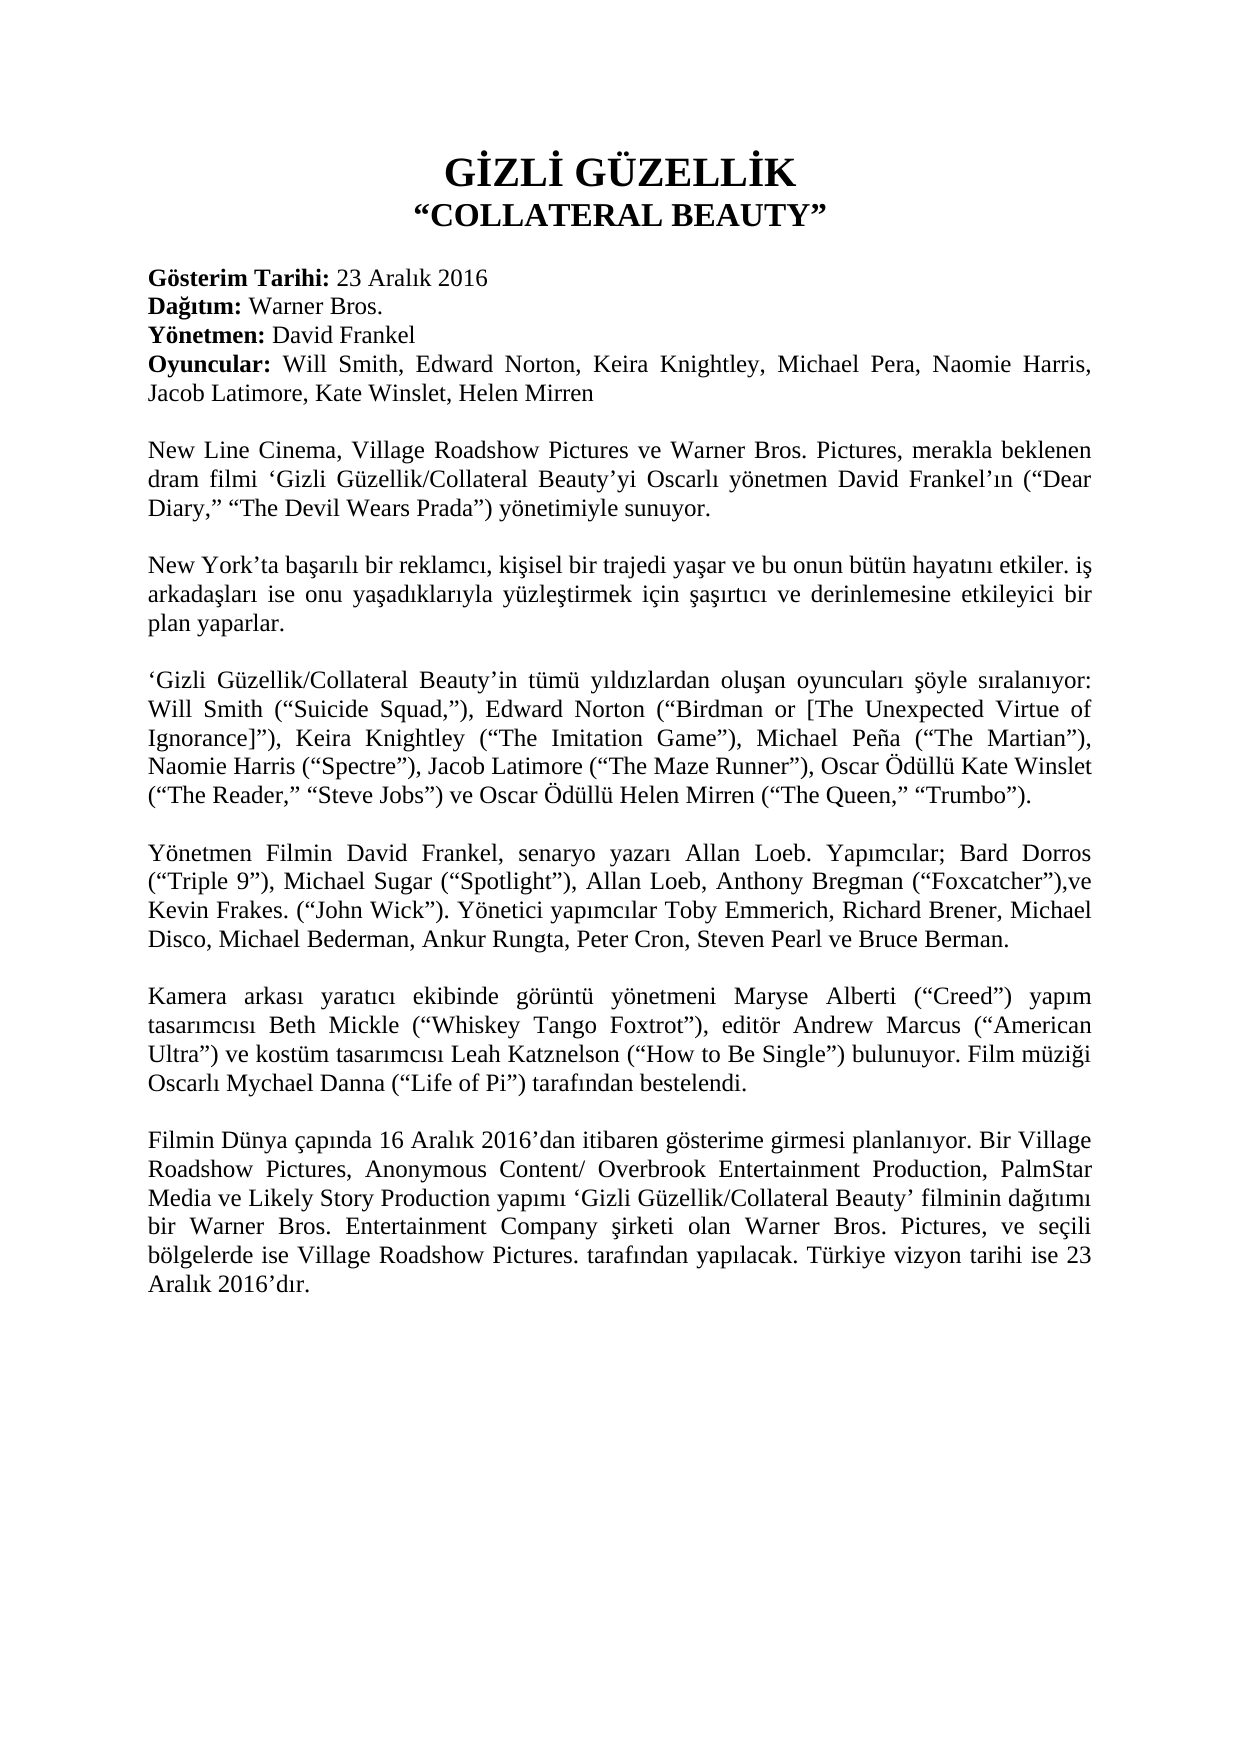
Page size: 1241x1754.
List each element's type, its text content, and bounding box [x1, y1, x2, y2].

text Oyuncular: Will Smith, Edward Norton, Keira Knightley, Michael Pera, Naomie Harris, Jacob Latimore, Kate Winslet, Helen Mirren [148, 349, 1093, 406]
text Gösterim Tarihi: 23 Aralık 2016 [148, 263, 1093, 291]
text ‘Gizli Güzellik/Collateral Beauty’in tümü yıldızlardan oluşan oyuncuları şöyle sıralanıyor: Will Smith (“Suicide Squad,”), Edward Norton (“Birdman or [The Unexpected Virtue of Ignorance]”), Keira Knightley (“The Imitation Game”), Michael Peña (“The Martian”), Naomie Harris (“Spectre”), Jacob Latimore (“The Maze Runner”), Oscar Ödüllü Kate Winslet (“The Reader,” “Steve Jobs”) ve Oscar Ödüllü Helen Mirren (“The Queen,” “Trumbo”). [148, 665, 1093, 809]
text Kamera arkası yaratıcı ekibinde görüntü yönetmeni Maryse Alberti (“Creed”) yapım tasarımcısı Beth Mickle (“Whiskey Tango Foxtrot”), editör Andrew Marcus (“American Ultra”) ve kostüm tasarımcısı Leah Katznelson (“How to Be Single”) bulunuyor. Film müziği Oscarlı Mychael Danna (“Life of Pi”) tarafından bestelendi. [148, 981, 1093, 1096]
text Dağıtım: Warner Bros. [148, 291, 1093, 320]
text GİZLİ GÜZELLİK [148, 148, 1093, 196]
text New Line Cinema, Village Roadshow Pictures ve Warner Bros. Pictures, merakla beklenen dram filmi ‘Gizli Güzellik/Collateral Beauty’yi Oscarlı yönetmen David Frankel’ın (“Dear Diary,” “The Devil Wears Prada”) yönetimiyle sunuyor. [148, 435, 1093, 521]
text “COLLATERAL BEAUTY” [148, 196, 1093, 234]
text Yönetmen: David Frankel [148, 320, 1093, 349]
text Filmin Dünya çapında 16 Aralık 2016’dan itibaren gösterime girmesi planlanıyor. Bir Village Roadshow Pictures, Anonymous Content/ Overbrook Entertainment Production, PalmStar Media ve Likely Story Production yapımı ‘Gizli Güzellik/Collateral Beauty’ filminin dağıtımı bir Warner Bros. Entertainment Company şirketi olan Warner Bros. Pictures, ve seçili bölgelerde ise Village Roadshow Pictures. tarafından yapılacak. Türkiye vizyon tarihi ise 23 Aralık 2016’dır. [148, 1125, 1093, 1298]
text Yönetmen Filmin David Frankel, senaryo yazarı Allan Loeb. Yapımcılar; Bard Dorros (“Triple 9”), Michael Sugar (“Spotlight”), Allan Loeb, Anthony Bregman (“Foxcatcher”),ve Kevin Frakes. (“John Wick”). Yönetici yapımcılar Toby Emmerich, Richard Brener, Michael Disco, Michael Bederman, Ankur Rungta, Peter Cron, Steven Pearl ve Bruce Berman. [148, 838, 1093, 953]
text New York’ta başarılı bir reklamcı, kişisel bir trajedi yaşar ve bu onun bütün hayatını etkiler. iş arkadaşları ise onu yaşadıklarıyla yüzleştirmek için şaşırtıcı ve derinlemesine etkileyici bir plan yaparlar. [148, 550, 1093, 636]
